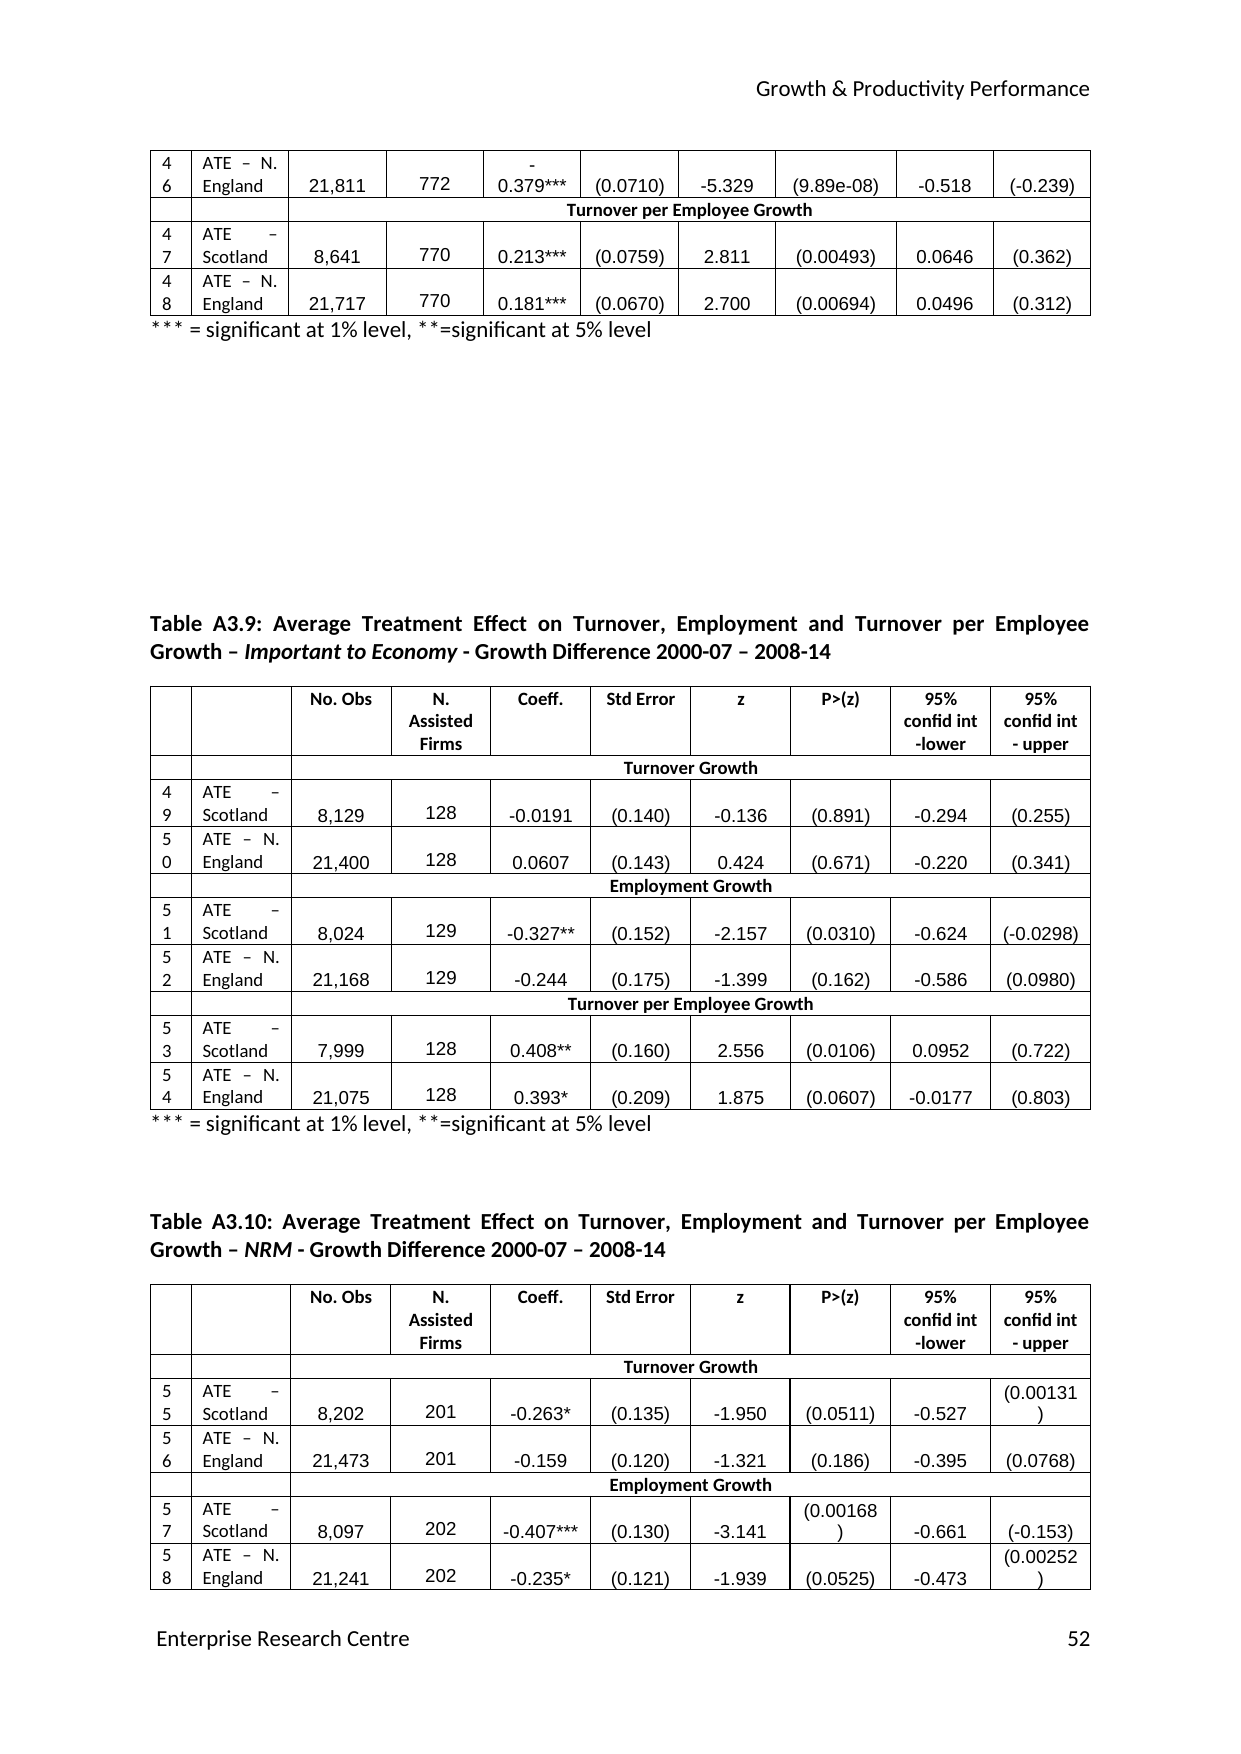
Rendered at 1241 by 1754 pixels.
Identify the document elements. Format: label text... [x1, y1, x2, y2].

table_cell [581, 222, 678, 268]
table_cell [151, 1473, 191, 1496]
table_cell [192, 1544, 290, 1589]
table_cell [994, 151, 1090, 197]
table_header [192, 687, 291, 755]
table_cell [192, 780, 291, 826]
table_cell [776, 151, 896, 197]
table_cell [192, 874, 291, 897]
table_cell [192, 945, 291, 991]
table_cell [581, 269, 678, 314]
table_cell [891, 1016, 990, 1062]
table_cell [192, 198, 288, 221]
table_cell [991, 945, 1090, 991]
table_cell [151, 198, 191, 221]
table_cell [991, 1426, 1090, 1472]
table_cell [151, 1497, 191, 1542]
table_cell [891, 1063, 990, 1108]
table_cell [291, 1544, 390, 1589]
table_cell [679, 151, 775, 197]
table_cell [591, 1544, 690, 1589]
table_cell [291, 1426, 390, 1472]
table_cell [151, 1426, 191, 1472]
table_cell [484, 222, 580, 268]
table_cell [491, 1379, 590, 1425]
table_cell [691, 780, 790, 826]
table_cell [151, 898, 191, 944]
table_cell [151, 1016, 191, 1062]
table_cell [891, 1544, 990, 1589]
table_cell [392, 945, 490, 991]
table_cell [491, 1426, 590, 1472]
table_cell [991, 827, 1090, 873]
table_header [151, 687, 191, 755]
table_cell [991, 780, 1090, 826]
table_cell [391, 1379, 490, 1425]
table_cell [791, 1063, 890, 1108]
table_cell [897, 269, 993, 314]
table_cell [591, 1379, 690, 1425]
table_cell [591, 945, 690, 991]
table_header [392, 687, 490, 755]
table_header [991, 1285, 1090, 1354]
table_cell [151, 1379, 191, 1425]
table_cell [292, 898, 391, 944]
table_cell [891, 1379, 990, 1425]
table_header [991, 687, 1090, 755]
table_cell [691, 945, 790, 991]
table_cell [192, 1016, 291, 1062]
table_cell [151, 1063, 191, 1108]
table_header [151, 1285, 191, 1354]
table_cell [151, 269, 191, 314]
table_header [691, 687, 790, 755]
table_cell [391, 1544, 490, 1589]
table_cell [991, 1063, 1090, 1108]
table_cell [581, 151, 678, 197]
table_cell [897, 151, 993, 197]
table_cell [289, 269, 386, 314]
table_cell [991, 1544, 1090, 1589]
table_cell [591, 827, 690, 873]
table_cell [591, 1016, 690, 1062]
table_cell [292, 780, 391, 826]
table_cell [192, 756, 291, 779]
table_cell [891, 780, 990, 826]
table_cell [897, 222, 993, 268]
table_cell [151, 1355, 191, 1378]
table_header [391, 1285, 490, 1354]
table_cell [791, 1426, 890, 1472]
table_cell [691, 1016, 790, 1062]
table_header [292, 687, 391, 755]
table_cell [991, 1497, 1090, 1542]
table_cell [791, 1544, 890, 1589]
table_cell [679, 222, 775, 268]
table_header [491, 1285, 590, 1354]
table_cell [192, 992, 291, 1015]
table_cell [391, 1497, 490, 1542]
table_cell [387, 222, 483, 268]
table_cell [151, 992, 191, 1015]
text Table A3.9: Average Treatment Effect on Turnover, Employment and Turnover per Employee Growth – Important to Economy - Growth Difference 2000-07 – 2008-14 [150, 609, 1090, 665]
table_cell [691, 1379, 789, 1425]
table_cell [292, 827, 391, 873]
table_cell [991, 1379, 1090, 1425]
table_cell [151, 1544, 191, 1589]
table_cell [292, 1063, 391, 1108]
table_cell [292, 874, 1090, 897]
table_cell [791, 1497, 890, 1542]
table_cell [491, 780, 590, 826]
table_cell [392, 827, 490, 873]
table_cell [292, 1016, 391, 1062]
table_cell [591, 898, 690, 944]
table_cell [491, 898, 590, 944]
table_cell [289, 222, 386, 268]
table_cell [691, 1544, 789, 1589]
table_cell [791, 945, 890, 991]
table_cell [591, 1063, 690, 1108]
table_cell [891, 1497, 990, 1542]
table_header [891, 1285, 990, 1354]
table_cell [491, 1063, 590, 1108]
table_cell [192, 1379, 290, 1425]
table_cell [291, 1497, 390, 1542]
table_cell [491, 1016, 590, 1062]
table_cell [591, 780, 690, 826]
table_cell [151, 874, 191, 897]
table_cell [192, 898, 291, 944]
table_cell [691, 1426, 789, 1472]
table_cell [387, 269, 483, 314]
text *** = significant at 1% level, **=significant at 5% level [150, 1110, 1090, 1138]
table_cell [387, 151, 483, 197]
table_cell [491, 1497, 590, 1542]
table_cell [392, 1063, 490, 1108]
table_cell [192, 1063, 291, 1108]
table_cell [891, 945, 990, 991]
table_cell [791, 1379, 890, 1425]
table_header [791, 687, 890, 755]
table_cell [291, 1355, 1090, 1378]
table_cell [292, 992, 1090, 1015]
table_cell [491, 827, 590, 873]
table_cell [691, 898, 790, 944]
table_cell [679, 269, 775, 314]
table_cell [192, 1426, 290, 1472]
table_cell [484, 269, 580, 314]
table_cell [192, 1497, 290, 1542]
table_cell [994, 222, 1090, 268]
text *** = significant at 1% level, **=significant at 5% level [150, 316, 1090, 344]
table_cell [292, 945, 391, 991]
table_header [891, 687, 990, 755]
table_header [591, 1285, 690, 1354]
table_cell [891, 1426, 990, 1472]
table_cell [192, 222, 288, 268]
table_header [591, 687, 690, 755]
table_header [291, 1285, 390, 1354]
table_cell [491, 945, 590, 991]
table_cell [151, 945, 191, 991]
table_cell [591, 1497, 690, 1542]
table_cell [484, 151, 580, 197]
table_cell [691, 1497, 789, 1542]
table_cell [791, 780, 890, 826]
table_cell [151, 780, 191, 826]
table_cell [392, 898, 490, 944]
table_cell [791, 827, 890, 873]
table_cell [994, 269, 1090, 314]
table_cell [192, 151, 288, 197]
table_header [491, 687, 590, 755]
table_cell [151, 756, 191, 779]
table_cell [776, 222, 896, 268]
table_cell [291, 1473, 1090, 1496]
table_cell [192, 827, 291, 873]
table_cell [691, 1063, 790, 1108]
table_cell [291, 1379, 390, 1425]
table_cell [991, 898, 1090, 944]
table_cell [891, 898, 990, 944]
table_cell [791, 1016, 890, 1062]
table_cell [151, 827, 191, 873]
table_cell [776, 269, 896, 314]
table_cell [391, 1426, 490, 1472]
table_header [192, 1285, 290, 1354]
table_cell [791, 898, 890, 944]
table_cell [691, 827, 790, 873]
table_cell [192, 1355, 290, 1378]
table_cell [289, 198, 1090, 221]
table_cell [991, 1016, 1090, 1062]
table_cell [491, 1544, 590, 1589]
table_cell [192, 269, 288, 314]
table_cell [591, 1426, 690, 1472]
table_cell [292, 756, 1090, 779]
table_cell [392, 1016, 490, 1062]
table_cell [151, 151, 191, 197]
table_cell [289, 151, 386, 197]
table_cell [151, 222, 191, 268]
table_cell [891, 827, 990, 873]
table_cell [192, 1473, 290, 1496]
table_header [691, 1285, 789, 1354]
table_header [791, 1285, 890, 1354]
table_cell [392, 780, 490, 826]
text Table A3.10: Average Treatment Effect on Turnover, Employment and Turnover per Employee Growth – NRM - Growth Difference 2000-07 – 2008-14 [150, 1207, 1090, 1263]
